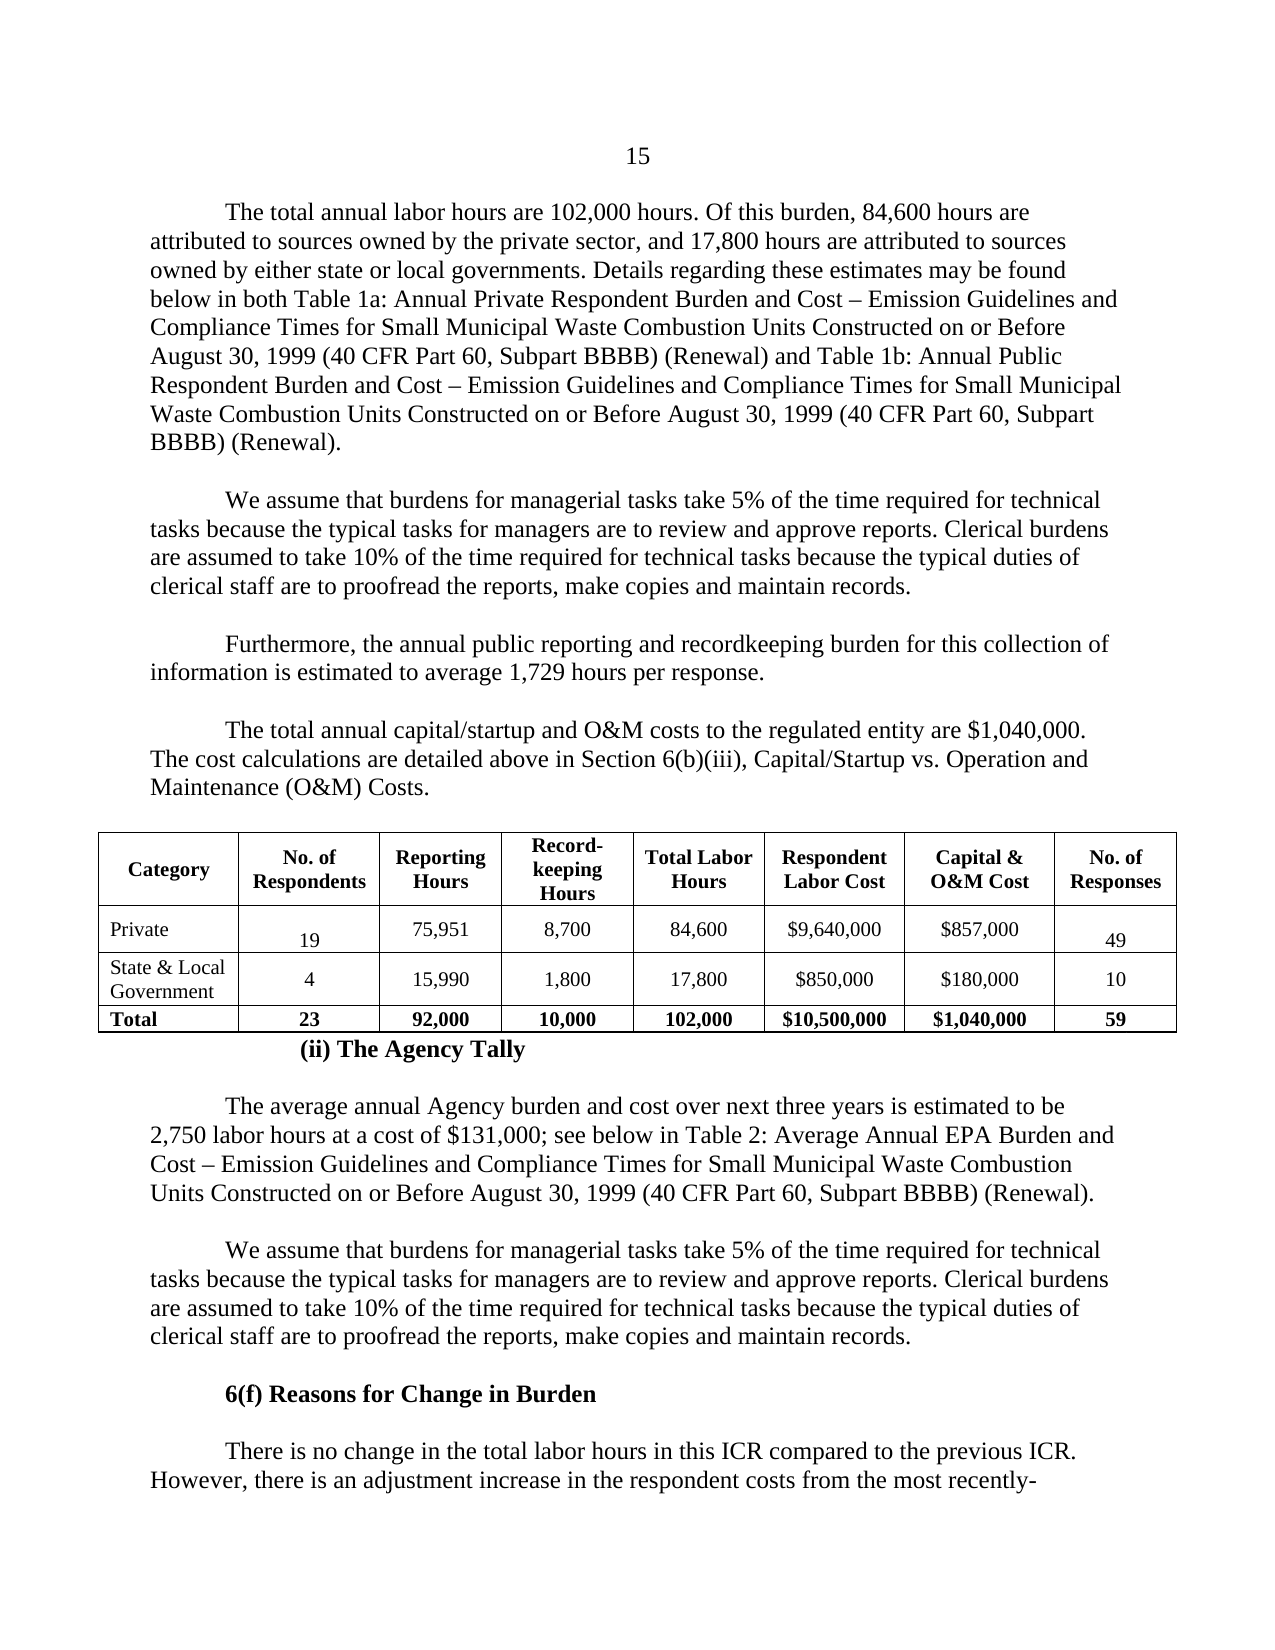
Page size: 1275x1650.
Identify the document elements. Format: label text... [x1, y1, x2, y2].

table_cell Private [99, 906, 238, 952]
table_cell 8,700 [502, 906, 633, 952]
table_cell Total [99, 1006, 238, 1031]
table_cell 1,800 [502, 953, 633, 1005]
table_cell State & Local Government [99, 953, 238, 1005]
table_header Category [99, 833, 238, 905]
text The total annual labor hours are 102,000 hours. Of this burden, 84,600 hours are attributed to sources owned by the private sector, and 17,800 hours are attributed to sources owned by either state or local governments. Details regarding these estimates may be found below in both Table 1a: Annual Private Respondent Burden and Cost – Emission Guidelines and Compliance Times for Small Municipal Waste Combustion Units Constructed on or Before August 30, 1999 (40 CFR Part 60, Subpart BBBB) (Renewal) and Table 1b: Annual Public Respondent Burden and Cost – Emission Guidelines and Compliance Times for Small Municipal Waste Combustion Units Constructed on or Before August 30, 1999 (40 CFR Part 60, Subpart BBBB) (Renewal). [150, 198, 1125, 456]
text 6(f) Reasons for Change in Burden [150, 1379, 1125, 1408]
table_cell 49 [1055, 906, 1176, 952]
table_cell $10,500,000 [765, 1006, 904, 1031]
text We assume that burdens for managerial tasks take 5% of the time required for technical tasks because the typical tasks for managers are to review and approve reports. Clerical burdens are assumed to take 10% of the time required for technical tasks because the typical duties of clerical staff are to proofread the reports, make copies and maintain records. [150, 485, 1125, 600]
table_cell 10,000 [502, 1006, 633, 1031]
table_cell 92,000 [380, 1006, 501, 1031]
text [150, 1435, 1125, 1494]
table_cell 15,990 [380, 953, 501, 1005]
table_header Capital & O&M Cost [905, 833, 1054, 905]
table_cell 10 [1055, 953, 1176, 1005]
table_cell $180,000 [905, 953, 1054, 1005]
table_cell 59 [1055, 1006, 1176, 1031]
table_cell 102,000 [634, 1006, 764, 1031]
table_cell 19 [239, 906, 379, 952]
table_cell $1,040,000 [905, 1006, 1054, 1031]
table_header Record-keeping Hours [502, 833, 633, 905]
text The average annual Agency burden and cost over next three years is estimated to be 2,750 labor hours at a cost of $131,000; see below in Table 2: Average Annual EPA Burden and Cost – Emission Guidelines and Compliance Times for Small Municipal Waste Combustion Units Constructed on or Before August 30, 1999 (40 CFR Part 60, Subpart BBBB) (Renewal). [150, 1091, 1125, 1206]
table_cell 75,951 [380, 906, 501, 952]
table_cell $857,000 [905, 906, 1054, 952]
table_header Total Labor Hours [634, 833, 764, 905]
table_header No. of Respondents [239, 833, 379, 905]
table_cell $9,640,000 [765, 906, 904, 952]
table_header Respondent Labor Cost [765, 833, 904, 905]
table_cell 4 [239, 953, 379, 1005]
text We assume that burdens for managerial tasks take 5% of the time required for technical tasks because the typical tasks for managers are to review and approve reports. Clerical burdens are assumed to take 10% of the time required for technical tasks because the typical duties of clerical staff are to proofread the reports, make copies and maintain records. [150, 1235, 1125, 1350]
table_header No. of Responses [1055, 833, 1176, 905]
table_cell 17,800 [634, 953, 764, 1005]
table_cell $850,000 [765, 953, 904, 1005]
text The total annual capital/startup and O&M costs to the regulated entity are $1,040,000. The cost calculations are detailed above in Section 6(b)(iii), Capital/Startup vs. Operation and Maintenance (O&M) Costs. [150, 715, 1125, 801]
table_header Reporting Hours [380, 833, 501, 905]
text (ii) The Agency Tally [150, 1034, 1125, 1063]
text Furthermore, the annual public reporting and recordkeeping burden for this collection of information is estimated to average 1,729 hours per response. [150, 629, 1125, 686]
table_cell 23 [239, 1006, 379, 1031]
table_cell 84,600 [634, 906, 764, 952]
